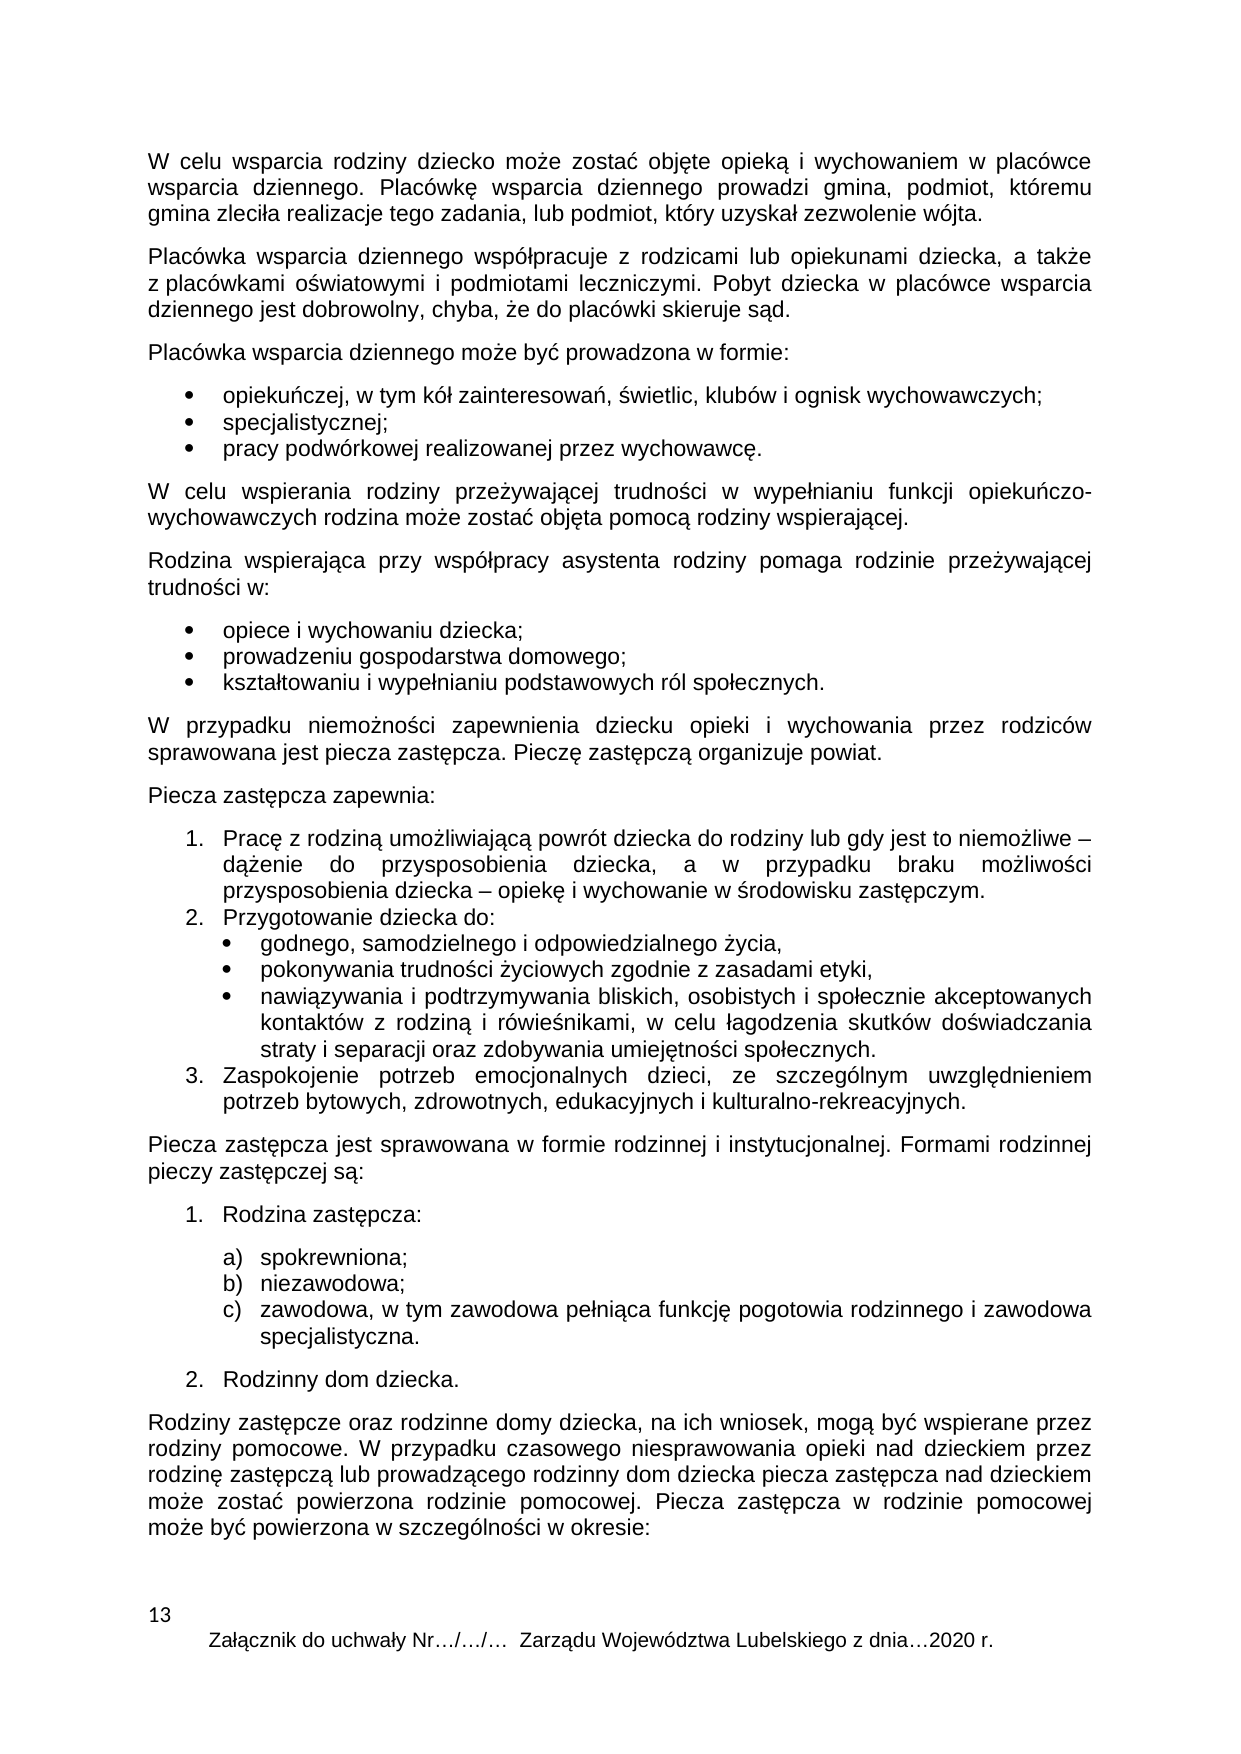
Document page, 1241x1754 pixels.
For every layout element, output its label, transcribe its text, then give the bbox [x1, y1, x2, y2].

text Piecza zastępcza jest sprawowana w formie rodzinnej i instytucjonalnej. Formami rodzinnej pieczy zastępczej są: [148, 1131, 1093, 1184]
text W celu wsparcia rodziny dziecko może zostać objęte opieką i wychowaniem w placówce wsparcia dziennego. Placówkę wsparcia dziennego prowadzi gmina, podmiot, któremu gmina zleciła realizacje tego zadania, lub podmiot, który uzyskał zezwolenie wójta. [148, 148, 1093, 227]
text W celu wspierania rodziny przeżywającej trudności w wypełnianiu funkcji opiekuńczo-wychowawczych rodzina może zostać objęta pomocą rodziny wspierającej. [148, 478, 1093, 531]
list Przygotowanie dziecka do: [185, 904, 1093, 930]
list specjalistycznej; [185, 408, 1093, 435]
list spokrewniona; [223, 1244, 1093, 1270]
list zawodowa, w tym zawodowa pełniąca funkcję pogotowia rodzinnego i zawodowa specjalistyczna. [223, 1296, 1093, 1349]
list godnego, samodzielnego i odpowiedzialnego życia, [223, 930, 1093, 956]
list prowadzeniu gospodarstwa domowego; [185, 643, 1093, 669]
text W przypadku niemożności zapewnienia dziecku opieki i wychowania przez rodziców sprawowana jest piecza zastępcza. Pieczę zastępczą organizuje powiat. [148, 712, 1093, 765]
list Rodzinny dom dziecka. [185, 1366, 1093, 1392]
text Placówka wsparcia dziennego może być prowadzona w formie: [148, 339, 1093, 365]
text Rodziny zastępcze oraz rodzinne domy dziecka, na ich wniosek, mogą być wspierane przez rodziny pomocowe. W przypadku czasowego niesprawowania opieki nad dzieckiem przez rodzinę zastępczą lub prowadzącego rodzinny dom dziecka piecza zastępcza nad dzieckiem może zostać powierzona rodzinie pomocowej. Piecza zastępcza w rodzinie pomocowej może być powierzona w szczególności w okresie: [148, 1409, 1093, 1541]
list Zaspokojenie potrzeb emocjonalnych dzieci, ze szczególnym uwzględnieniem potrzeb bytowych, zdrowotnych, edukacyjnych i kulturalno-rekreacyjnych. [185, 1062, 1093, 1114]
text Piecza zastępcza zapewnia: [148, 782, 1093, 808]
list opiece i wychowaniu dziecka; [185, 617, 1093, 643]
list Rodzina zastępcza: [185, 1201, 1093, 1227]
list niezawodowa; [223, 1270, 1093, 1296]
list Pracę z rodziną umożliwiającą powrót dziecka do rodziny lub gdy jest to niemożliwe – dążenie do przysposobienia dziecka, a w przypadku braku możliwości przysposobienia dziecka – opiekę i wychowanie w środowisku zastępczym. [185, 825, 1093, 904]
list opiekuńczej, w tym kół zainteresowań, świetlic, klubów i ognisk wychowawczych; [185, 382, 1093, 408]
list pracy podwórkowej realizowanej przez wychowawcę. [185, 435, 1093, 461]
list kształtowaniu i wypełnianiu podstawowych ról społecznych. [185, 669, 1093, 696]
text Placówka wsparcia dziennego współpracuje z rodzicami lub opiekunami dziecka, a także z placówkami oświatowymi i podmiotami leczniczymi. Pobyt dziecka w placówce wsparcia dziennego jest dobrowolny, chyba, że do placówki skieruje sąd. [148, 243, 1093, 322]
text Rodzina wspierająca przy współpracy asystenta rodziny pomaga rodzinie przeżywającej trudności w: [148, 547, 1093, 600]
list pokonywania trudności życiowych zgodnie z zasadami etyki, [223, 956, 1093, 983]
list nawiązywania i podtrzymywania bliskich, osobistych i społecznie akceptowanych kontaktów z rodziną i rówieśnikami, w celu łagodzenia skutków doświadczania straty i separacji oraz zdobywania umiejętności społecznych. [223, 983, 1093, 1062]
